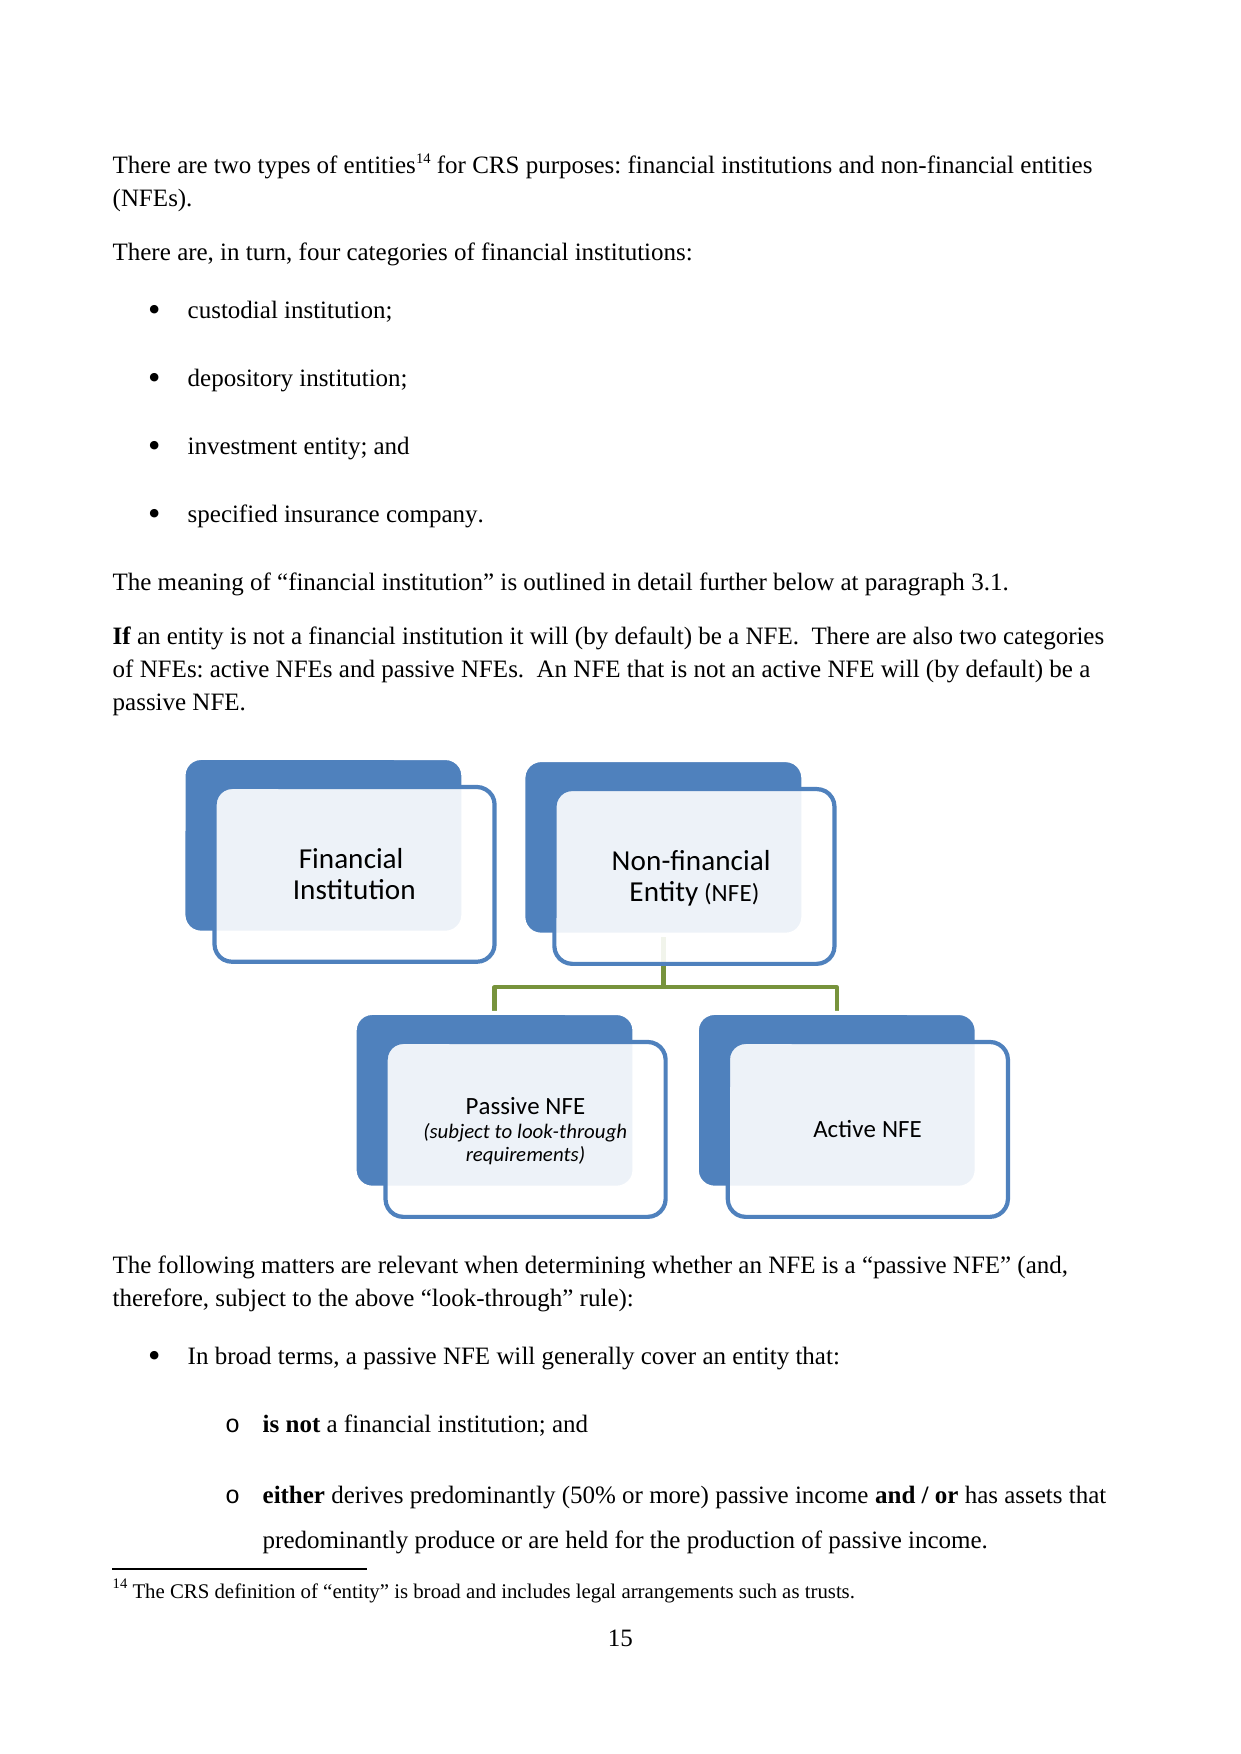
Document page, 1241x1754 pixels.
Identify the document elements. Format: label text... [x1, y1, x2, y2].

list specified insurance company. [150, 499, 1128, 528]
list custodial institution; [150, 295, 1128, 324]
text There are, in turn, four categories of financial institutions: [112, 237, 1128, 266]
list In broad terms, a passive NFE will generally cover an entity that: [150, 1341, 1128, 1370]
text If an entity is not a financial institution it will (by default) be a NFE. There are also two categories of NFEs: active NFEs and passive NFEs. An NFE that is not an active NFE will (by default) be a passive NFE. [112, 621, 1128, 716]
list either derives predominantly (50% or more) passive income and / or has assets that predominantly produce or are held for the production of passive income. [225, 1480, 1128, 1554]
list depository institution; [150, 363, 1128, 392]
text The following matters are relevant when determining whether an NFE is a “passive NFE” (and, therefore, subject to the above “look-through” rule): [112, 741, 1128, 1312]
list is not a financial institution; and [225, 1409, 1128, 1440]
text The meaning of “financial institution” is outlined in detail further below at paragraph 3.1. [112, 567, 1128, 596]
list investment entity; and [150, 431, 1128, 460]
text There are two types of entities for CRS purposes: financial institutions and non-financial entities (NFEs). [112, 150, 1128, 212]
